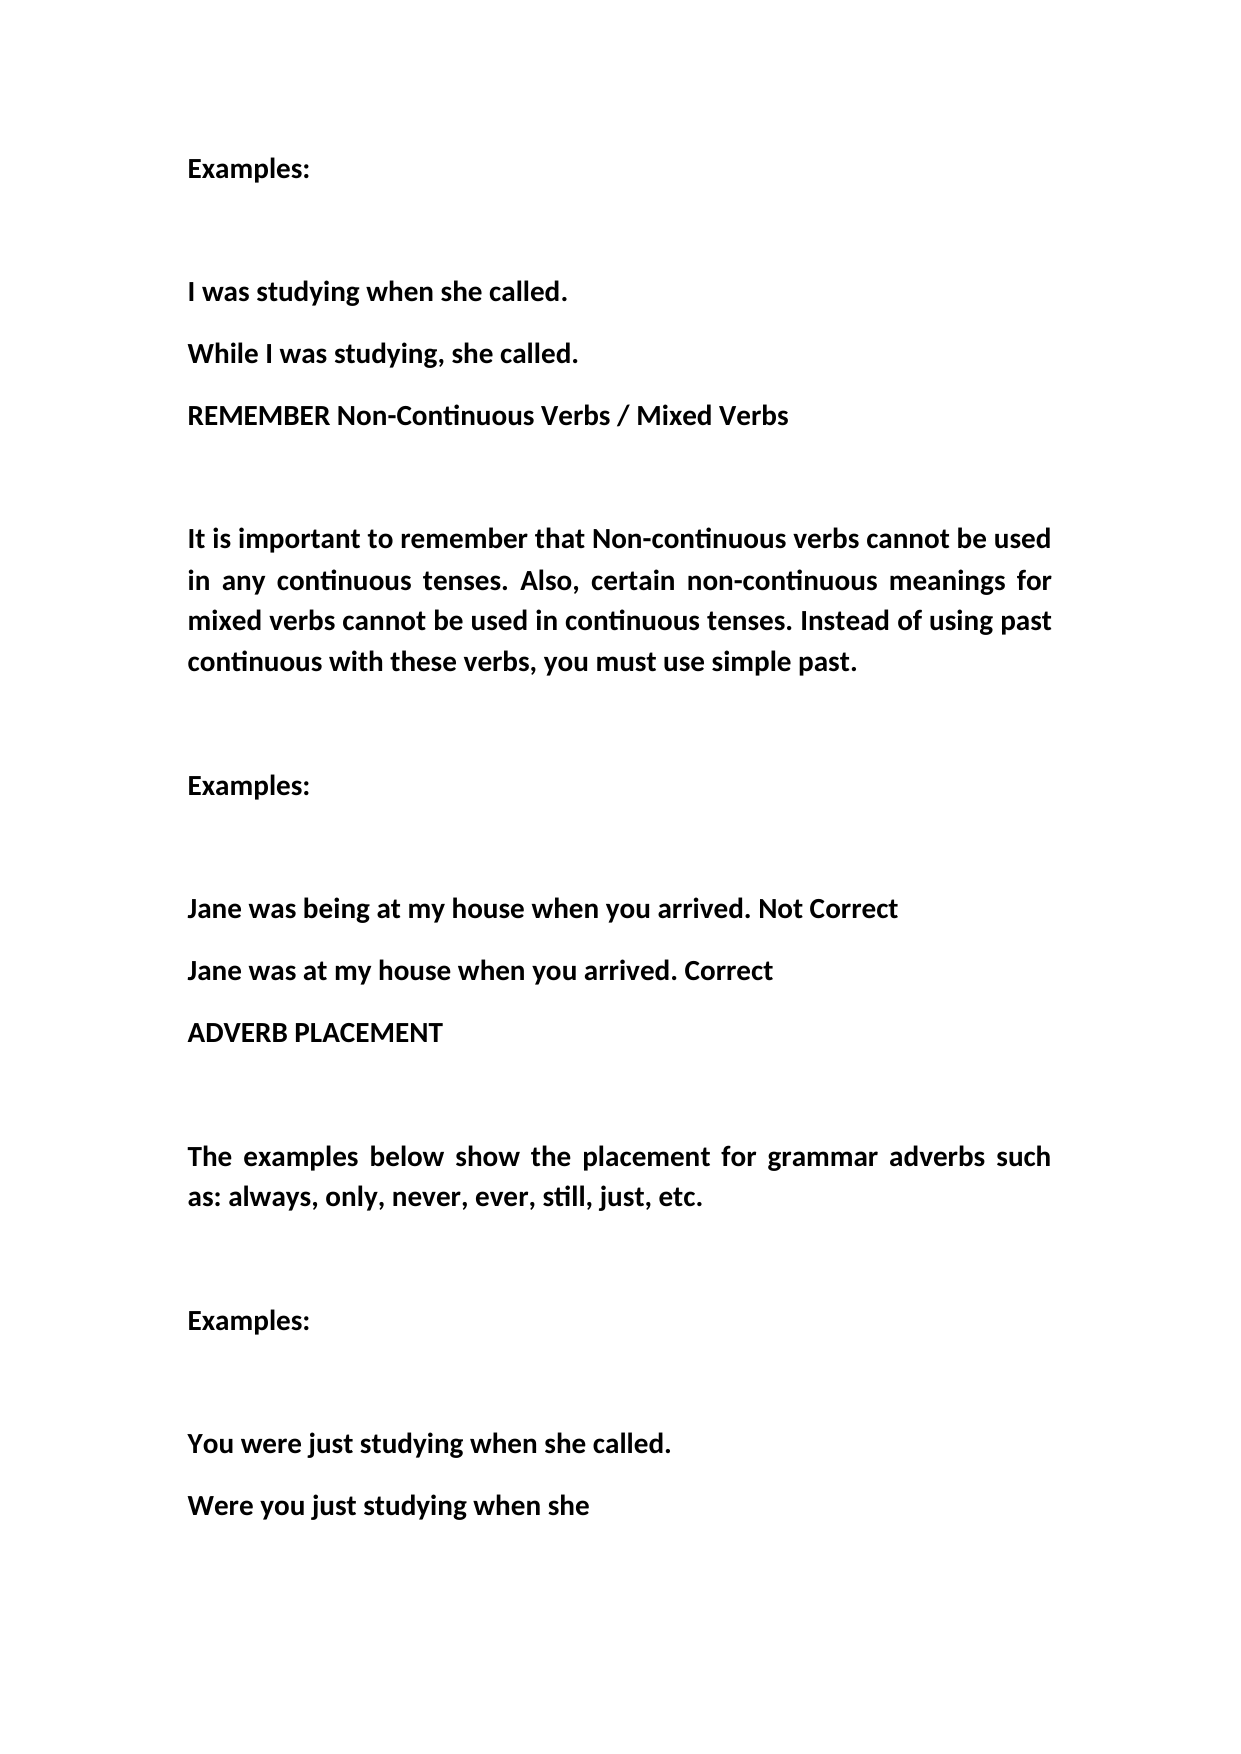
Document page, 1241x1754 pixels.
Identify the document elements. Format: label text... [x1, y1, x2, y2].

text Were you just studying when she [187, 1487, 1053, 1523]
text Jane was being at my house when you arrived. Not Correct [187, 891, 1053, 926]
text It is important to remember that Non-continuous verbs cannot be used in any continuous tenses. Also, certain non-continuous meanings for mixed verbs cannot be used in continuous tenses. Instead of using past continuous with these verbs, you must use simple past. [187, 521, 1053, 679]
text ADVERB PLACEMENT [187, 1014, 1053, 1050]
text Examples: [187, 1302, 1053, 1338]
text The examples below show the placement for grammar adverbs such as: always, only, never, ever, still, just, etc. [187, 1138, 1053, 1214]
text Examples: [187, 150, 1053, 186]
text I was studying when she called. [187, 273, 1053, 309]
text REMEMBER Non-Continuous Verbs / Mixed Verbs [187, 397, 1053, 433]
text Examples: [187, 767, 1053, 803]
text Jane was at my house when you arrived. Correct [187, 952, 1053, 988]
text While I was studying, she called. [187, 335, 1053, 371]
text You were just studying when she called. [187, 1426, 1053, 1461]
